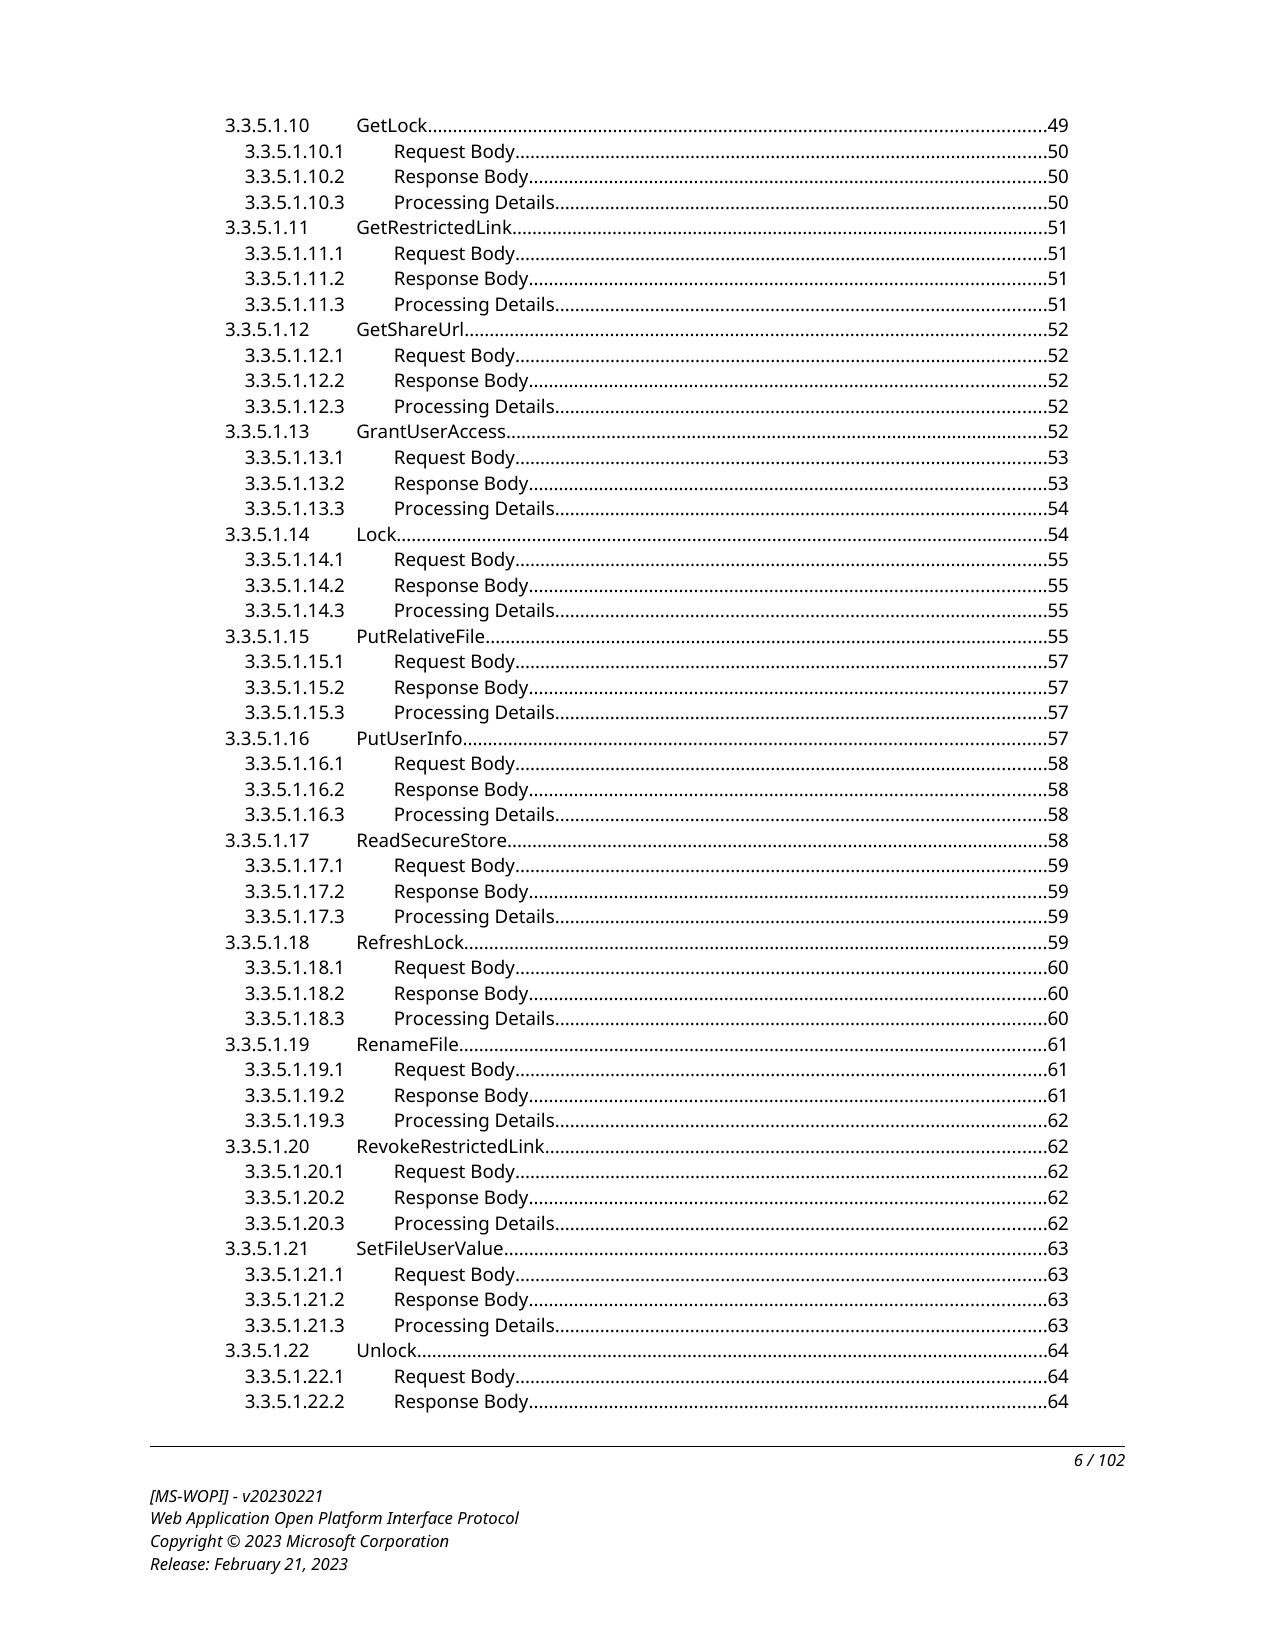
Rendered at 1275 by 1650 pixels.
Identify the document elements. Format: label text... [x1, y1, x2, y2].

text 3.3.5.1.14 Lock 54 [225, 521, 1078, 546]
text 3.3.5.1.22 Unlock 64 [225, 1337, 1078, 1363]
text 3.3.5.1.11.1 Request Body 51 [244, 240, 1078, 266]
text 3.3.5.1.20.2 Response Body 62 [244, 1184, 1078, 1210]
text 3.3.5.1.21.2 Response Body 63 [244, 1286, 1078, 1312]
text 3.3.5.1.22.2 Response Body 64 [244, 1388, 1078, 1414]
text 3.3.5.1.11.2 Response Body 51 [244, 266, 1078, 291]
text 3.3.5.1.17.2 Response Body 59 [244, 878, 1078, 904]
text 3.3.5.1.18.1 Request Body 60 [244, 955, 1078, 980]
text 3.3.5.1.21.3 Processing Details 63 [244, 1312, 1078, 1337]
text 3.3.5.1.17.3 Processing Details 59 [244, 904, 1078, 929]
text 3.3.5.1.19.3 Processing Details 62 [244, 1108, 1078, 1133]
text 3.3.5.1.12.3 Processing Details 52 [244, 393, 1078, 419]
text 3.3.5.1.10.3 Processing Details 50 [244, 189, 1078, 214]
text 3.3.5.1.19 RenameFile 61 [225, 1031, 1078, 1057]
text 3.3.5.1.15.2 Response Body 57 [244, 674, 1078, 699]
text 3.3.5.1.15.3 Processing Details 57 [244, 699, 1078, 725]
text 3.3.5.1.12.2 Response Body 52 [244, 368, 1078, 393]
text 3.3.5.1.15 PutRelativeFile 55 [225, 623, 1078, 648]
text 3.3.5.1.20.3 Processing Details 62 [244, 1210, 1078, 1235]
text 3.3.5.1.13.3 Processing Details 54 [244, 495, 1078, 521]
text 3.3.5.1.10 GetLock 49 [225, 112, 1078, 138]
text 3.3.5.1.21 SetFileUserValue 63 [225, 1235, 1078, 1261]
text 3.3.5.1.13.2 Response Body 53 [244, 470, 1078, 495]
text 3.3.5.1.16 PutUserInfo 57 [225, 725, 1078, 751]
text 3.3.5.1.14.1 Request Body 55 [244, 546, 1078, 572]
text 3.3.5.1.11.3 Processing Details 51 [244, 291, 1078, 317]
text 3.3.5.1.16.3 Processing Details 58 [244, 802, 1078, 827]
text 3.3.5.1.10.1 Request Body 50 [244, 138, 1078, 163]
text 3.3.5.1.18.2 Response Body 60 [244, 980, 1078, 1006]
text 3.3.5.1.21.1 Request Body 63 [244, 1261, 1078, 1286]
text 3.3.5.1.13 GrantUserAccess 52 [225, 419, 1078, 444]
text 3.3.5.1.14.2 Response Body 55 [244, 572, 1078, 597]
text 3.3.5.1.14.3 Processing Details 55 [244, 597, 1078, 623]
text 3.3.5.1.20 RevokeRestrictedLink 62 [225, 1133, 1078, 1159]
text 3.3.5.1.17 ReadSecureStore 58 [225, 827, 1078, 853]
text 3.3.5.1.22.1 Request Body 64 [244, 1363, 1078, 1388]
text 3.3.5.1.16.1 Request Body 58 [244, 751, 1078, 776]
text 3.3.5.1.11 GetRestrictedLink 51 [225, 214, 1078, 240]
text 3.3.5.1.18 RefreshLock 59 [225, 929, 1078, 955]
text 3.3.5.1.16.2 Response Body 58 [244, 776, 1078, 802]
text 3.3.5.1.12.1 Request Body 52 [244, 342, 1078, 368]
text 3.3.5.1.13.1 Request Body 53 [244, 444, 1078, 470]
text 3.3.5.1.17.1 Request Body 59 [244, 853, 1078, 878]
text 3.3.5.1.18.3 Processing Details 60 [244, 1006, 1078, 1031]
text 3.3.5.1.19.2 Response Body 61 [244, 1082, 1078, 1108]
text 3.3.5.1.15.1 Request Body 57 [244, 648, 1078, 674]
text 3.3.5.1.20.1 Request Body 62 [244, 1159, 1078, 1184]
text 3.3.5.1.12 GetShareUrl 52 [225, 317, 1078, 342]
text 3.3.5.1.19.1 Request Body 61 [244, 1057, 1078, 1082]
text 3.3.5.1.10.2 Response Body 50 [244, 163, 1078, 189]
